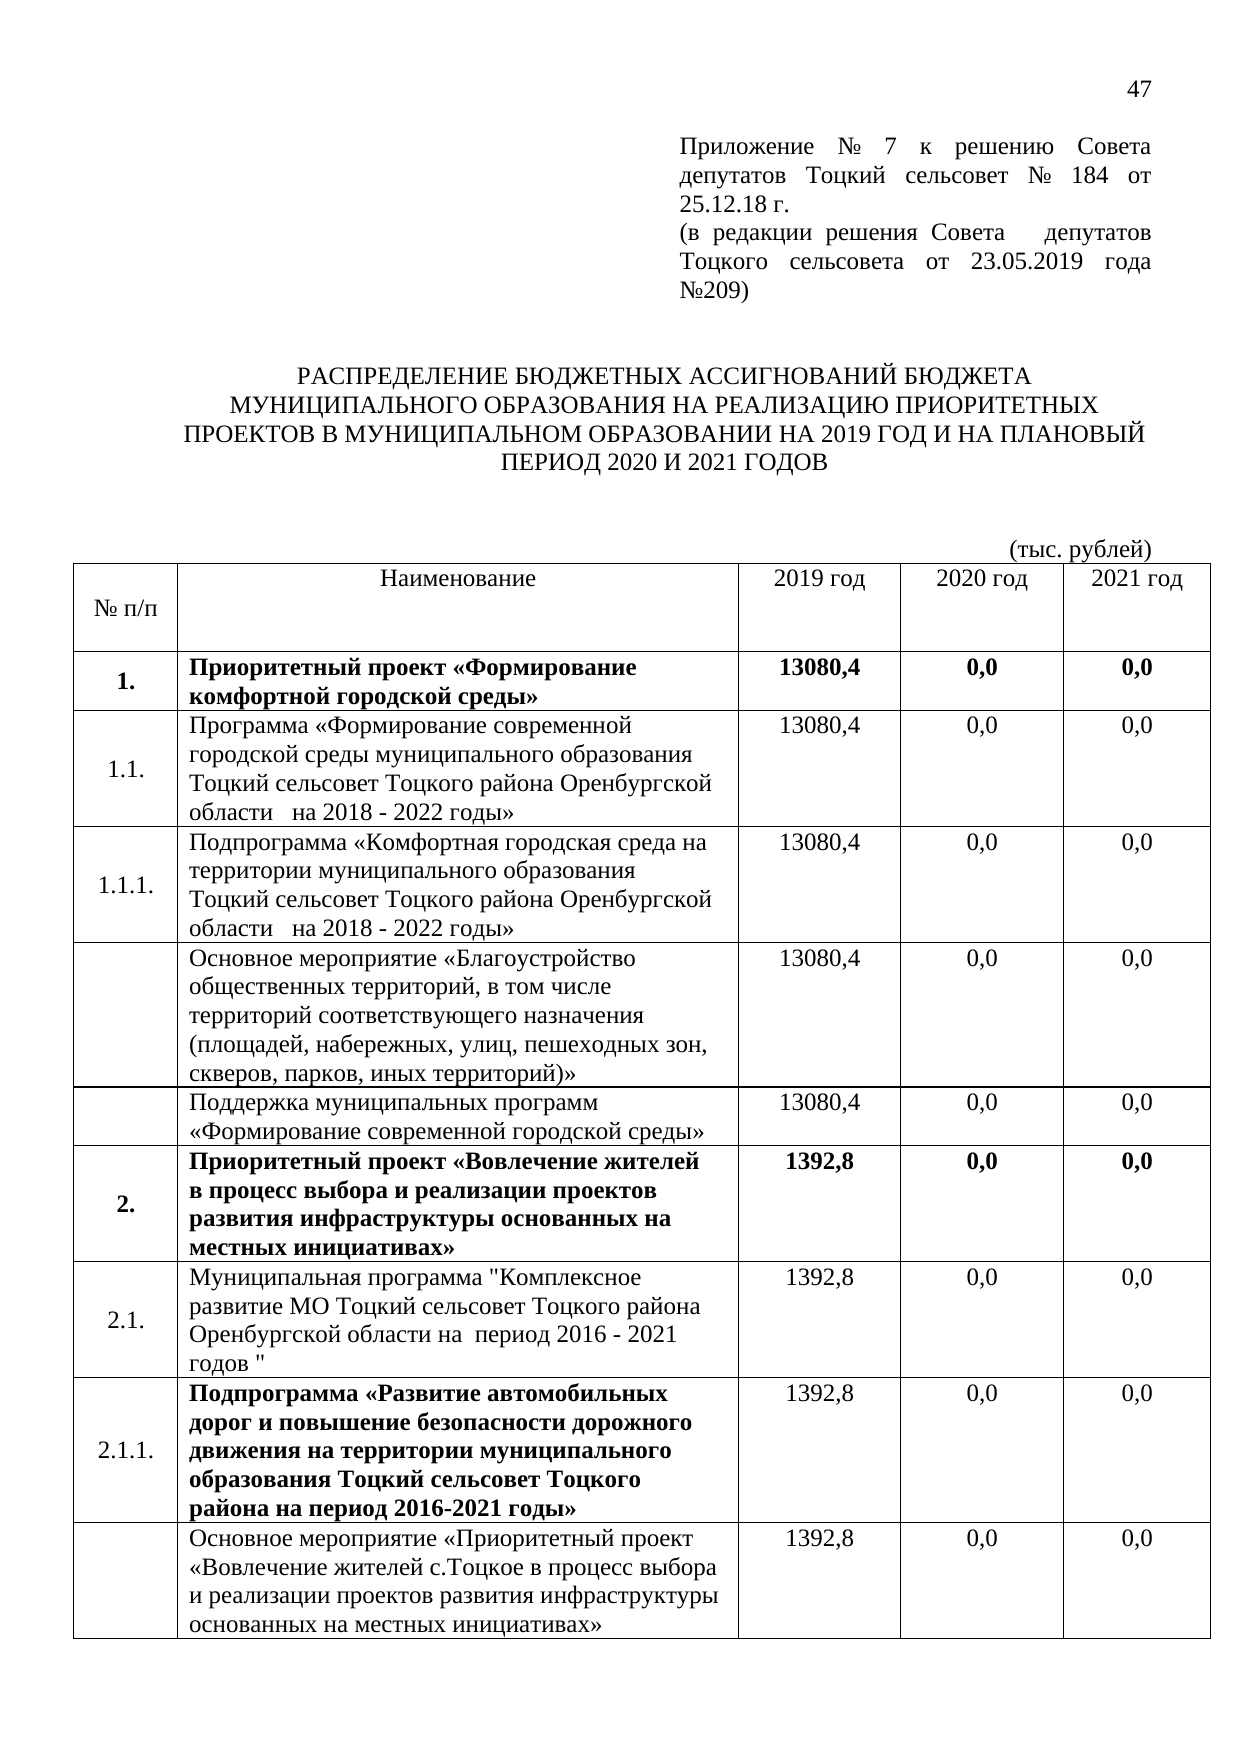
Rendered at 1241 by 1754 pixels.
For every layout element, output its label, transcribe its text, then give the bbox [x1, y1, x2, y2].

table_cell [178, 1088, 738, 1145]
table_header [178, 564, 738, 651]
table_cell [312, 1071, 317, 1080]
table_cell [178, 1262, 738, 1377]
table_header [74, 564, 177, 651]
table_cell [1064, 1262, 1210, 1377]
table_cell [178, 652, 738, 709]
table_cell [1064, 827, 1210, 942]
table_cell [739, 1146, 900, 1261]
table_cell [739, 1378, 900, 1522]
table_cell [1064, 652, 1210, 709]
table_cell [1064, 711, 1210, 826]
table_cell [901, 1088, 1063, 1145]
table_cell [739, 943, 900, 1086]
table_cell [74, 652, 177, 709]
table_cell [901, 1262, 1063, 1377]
text РАСПРЕДЕЛЕНИЕ БЮДЖЕТНЫХ АССИГНОВАНИЙ БЮДЖЕТА МУНИЦИПАЛЬНОГО ОБРАЗОВАНИЯ НА РЕАЛИЗАЦИЮ ПРИОРИТЕТНЫХ ПРОЕКТОВ В МУНИЦИПАЛЬНОМ ОБРАЗОВАНИИ НА 2019 ГОД И НА ПЛАНОВЫЙ ПЕРИОД 2020 И 2021 ГОДОВ [177, 361, 1152, 476]
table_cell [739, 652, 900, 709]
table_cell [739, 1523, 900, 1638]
text (в редакции решения Совета депутатов Тоцкого сельсовета от 23.05.2019 года №209) [679, 217, 1152, 304]
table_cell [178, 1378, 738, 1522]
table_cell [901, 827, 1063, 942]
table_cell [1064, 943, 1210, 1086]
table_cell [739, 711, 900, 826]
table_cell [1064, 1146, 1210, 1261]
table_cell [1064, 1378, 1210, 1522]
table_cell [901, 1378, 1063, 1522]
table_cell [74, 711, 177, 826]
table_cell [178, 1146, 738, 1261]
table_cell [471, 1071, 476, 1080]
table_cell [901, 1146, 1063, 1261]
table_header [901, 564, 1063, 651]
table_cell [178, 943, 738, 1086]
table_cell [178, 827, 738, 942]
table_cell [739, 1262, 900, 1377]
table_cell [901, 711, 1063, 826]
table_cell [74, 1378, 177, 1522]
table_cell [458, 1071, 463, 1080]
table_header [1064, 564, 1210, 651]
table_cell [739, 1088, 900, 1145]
text Приложение № 7 к решению Совета депутатов Тоцкий сельсовет № 184 от 25.12.18 г. [679, 131, 1152, 217]
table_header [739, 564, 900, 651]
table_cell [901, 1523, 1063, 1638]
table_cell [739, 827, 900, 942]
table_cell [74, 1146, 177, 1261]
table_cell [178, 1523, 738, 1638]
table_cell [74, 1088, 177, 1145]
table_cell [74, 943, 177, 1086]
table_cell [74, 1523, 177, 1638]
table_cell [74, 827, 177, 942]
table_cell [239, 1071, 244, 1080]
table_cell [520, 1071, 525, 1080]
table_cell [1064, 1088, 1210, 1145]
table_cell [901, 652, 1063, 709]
text (тыс. рублей) [177, 534, 1152, 562]
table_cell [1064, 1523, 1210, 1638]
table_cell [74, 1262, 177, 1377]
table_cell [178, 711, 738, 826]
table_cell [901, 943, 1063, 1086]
